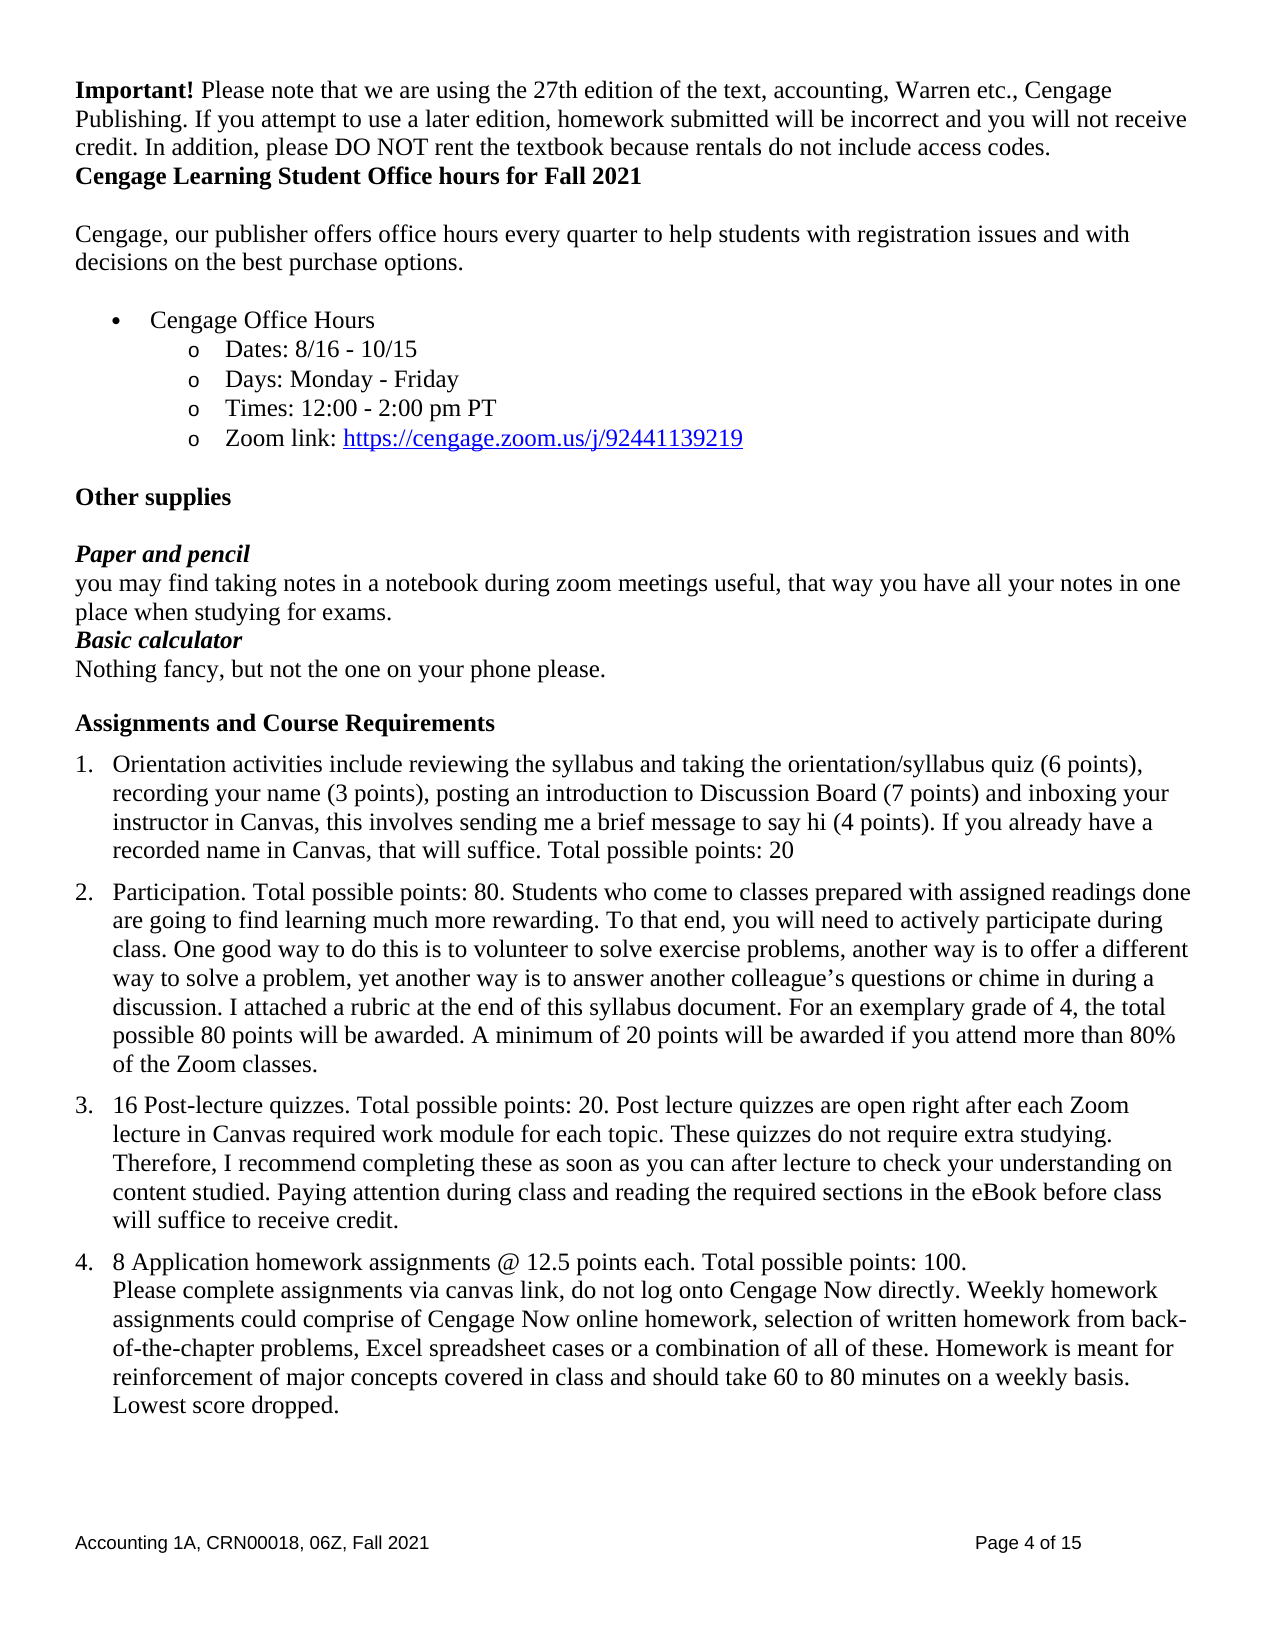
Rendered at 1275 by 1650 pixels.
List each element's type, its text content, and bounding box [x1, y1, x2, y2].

text Participation. Total possible points: 80. Students who come to classes prepared with assigned readings done are going to find learning much more rewarding. To that end, you will need to actively participate during class. One good way to do this is to volunteer to solve exercise problems, another way is to offer a different way to solve a problem, yet another way is to answer another colleague’s questions or chime in during a discussion. I attached a rubric at the end of this syllabus document. For an exemplary grade of 4, the total possible 80 points will be awarded. A minimum of 20 points will be awarded if you attend more than 80% of the Zoom classes. [75, 877, 1200, 1078]
list Times: 12:00 - 2:00 pm PT [187, 393, 1200, 423]
text Cengage Learning Student Office hours for Fall 2021 [75, 161, 1200, 190]
text Orientation activities include reviewing the syllabus and taking the orientation/syllabus quiz (6 points), recording your name (3 points), posting an introduction to Discussion Board (7 points) and inboxing your instructor in Canvas, this involves sending me a brief message to say hi (4 points). If you already have a recorded name in Canvas, that will suffice. Total possible points: 20 [75, 749, 1200, 864]
text Basic calculator Nothing fancy, but not the one on your phone please. [75, 625, 1200, 683]
text Paper and pencil you may find taking notes in a notebook during zoom meetings useful, that way you have all your notes in one place when studying for exams. [75, 539, 1200, 625]
text Other supplies [75, 482, 1200, 510]
text Cengage, our publisher offers office hours every quarter to help students with registration issues and with decisions on the best purchase options. [75, 219, 1200, 276]
list Days: Monday - Friday [187, 364, 1200, 393]
subtitle Assignments and Course Requirements [75, 708, 1200, 737]
text 16 Post-lecture quizzes. Total possible points: 20. Post lecture quizzes are open right after each Zoom lecture in Canvas required work module for each topic. These quizzes do not require extra studying. Therefore, I recommend completing these as soon as you can after lecture to check your understanding on content studied. Paying attention during class and reading the required sections in the eBook before class will suffice to receive credit. [75, 1090, 1200, 1234]
text 8 Application homework assignments @ 12.5 points each. Total possible points: 100. Please complete assignments via canvas link, do not log onto Cengage Now directly. Weekly homework assignments could comprise of Cengage Now online homework, selection of written homework from back-of-the-chapter problems, Excel spreadsheet cases or a combination of all of these. Homework is meant for reinforcement of major concepts covered in class and should take 60 to 80 minutes on a weekly basis. Lowest score dropped. [75, 1247, 1200, 1419]
list Dates: 8/16 - 10/15 [187, 334, 1200, 364]
text Important! Please note that we are using the 27th edition of the text, accounting, Warren etc., Cengage Publishing. If you attempt to use a later edition, homework submitted will be incorrect and you will not receive credit. In addition, please DO NOT rent the textbook because rentals do not include access codes. [75, 75, 1200, 161]
list Zoom link: https://cengage.zoom.us/j/92441139219 [187, 423, 1200, 452]
list Cengage Office Hours [112, 305, 1200, 334]
